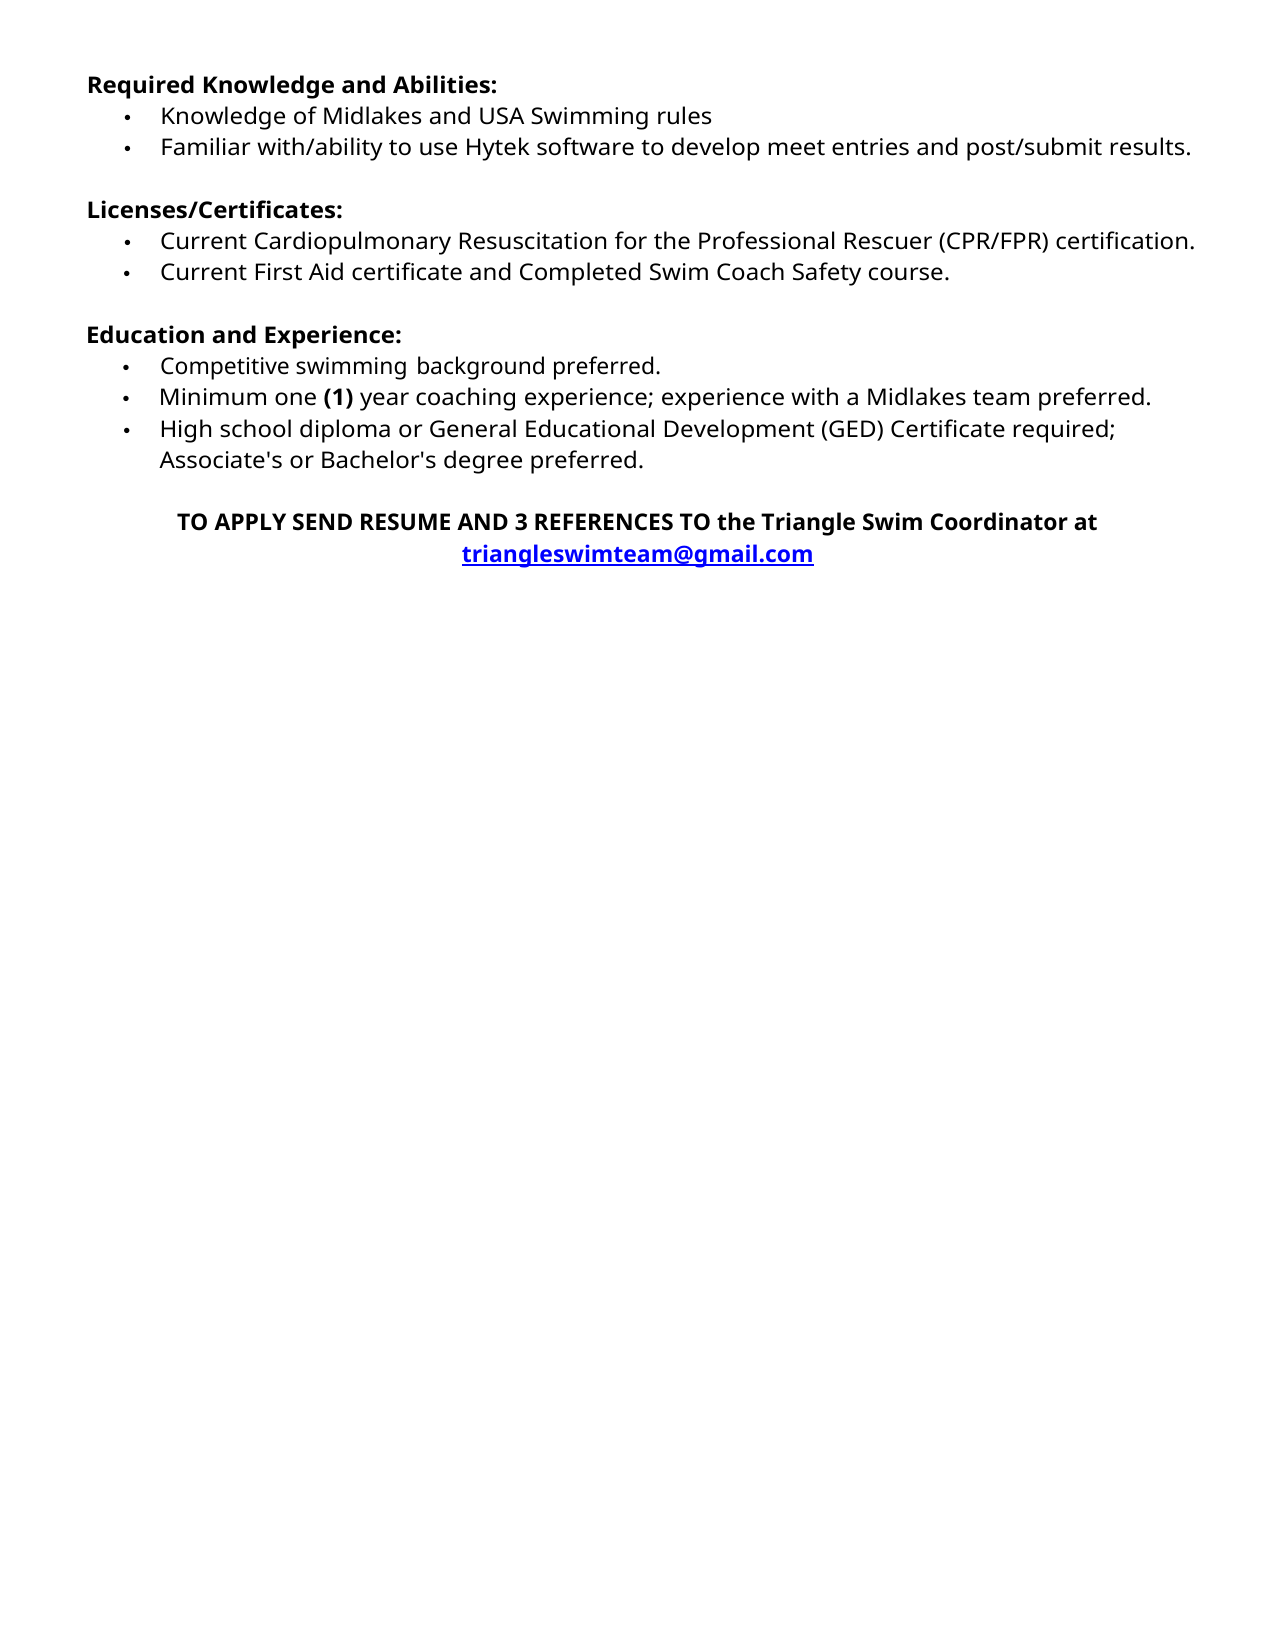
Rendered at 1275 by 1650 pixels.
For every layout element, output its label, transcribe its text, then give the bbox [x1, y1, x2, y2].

subtitle Required Knowledge and Abilities: [87, 69, 1237, 100]
subtitle Education and Experience: [86, 319, 1237, 350]
list Familiar with/ability to use Hytek software to develop meet entries and post/submit results. [124, 131, 1237, 162]
list High school diploma or General Educational Development (GED) Certificate required; Associate's or Bachelor's degree preferred. [123, 412, 1237, 475]
list Competitive swimming background preferred. [122, 350, 1237, 381]
list Current First Aid certificate and Completed Swim Coach Safety course. [123, 256, 1237, 287]
text TO APPLY SEND RESUME AND 3 REFERENCES TO the Triangle Swim Coordinator at triangleswimteam@gmail.com [37, 506, 1237, 569]
list Knowledge of Midlakes and USA Swimming rules [124, 100, 1237, 131]
subtitle Licenses/Certificates: [86, 194, 1237, 225]
list Minimum one (1) year coaching experience; experience with a Midlakes team preferred. [122, 381, 1237, 412]
list Current Cardiopulmonary Resuscitation for the Professional Rescuer (CPR/FPR) certification. [124, 225, 1237, 256]
